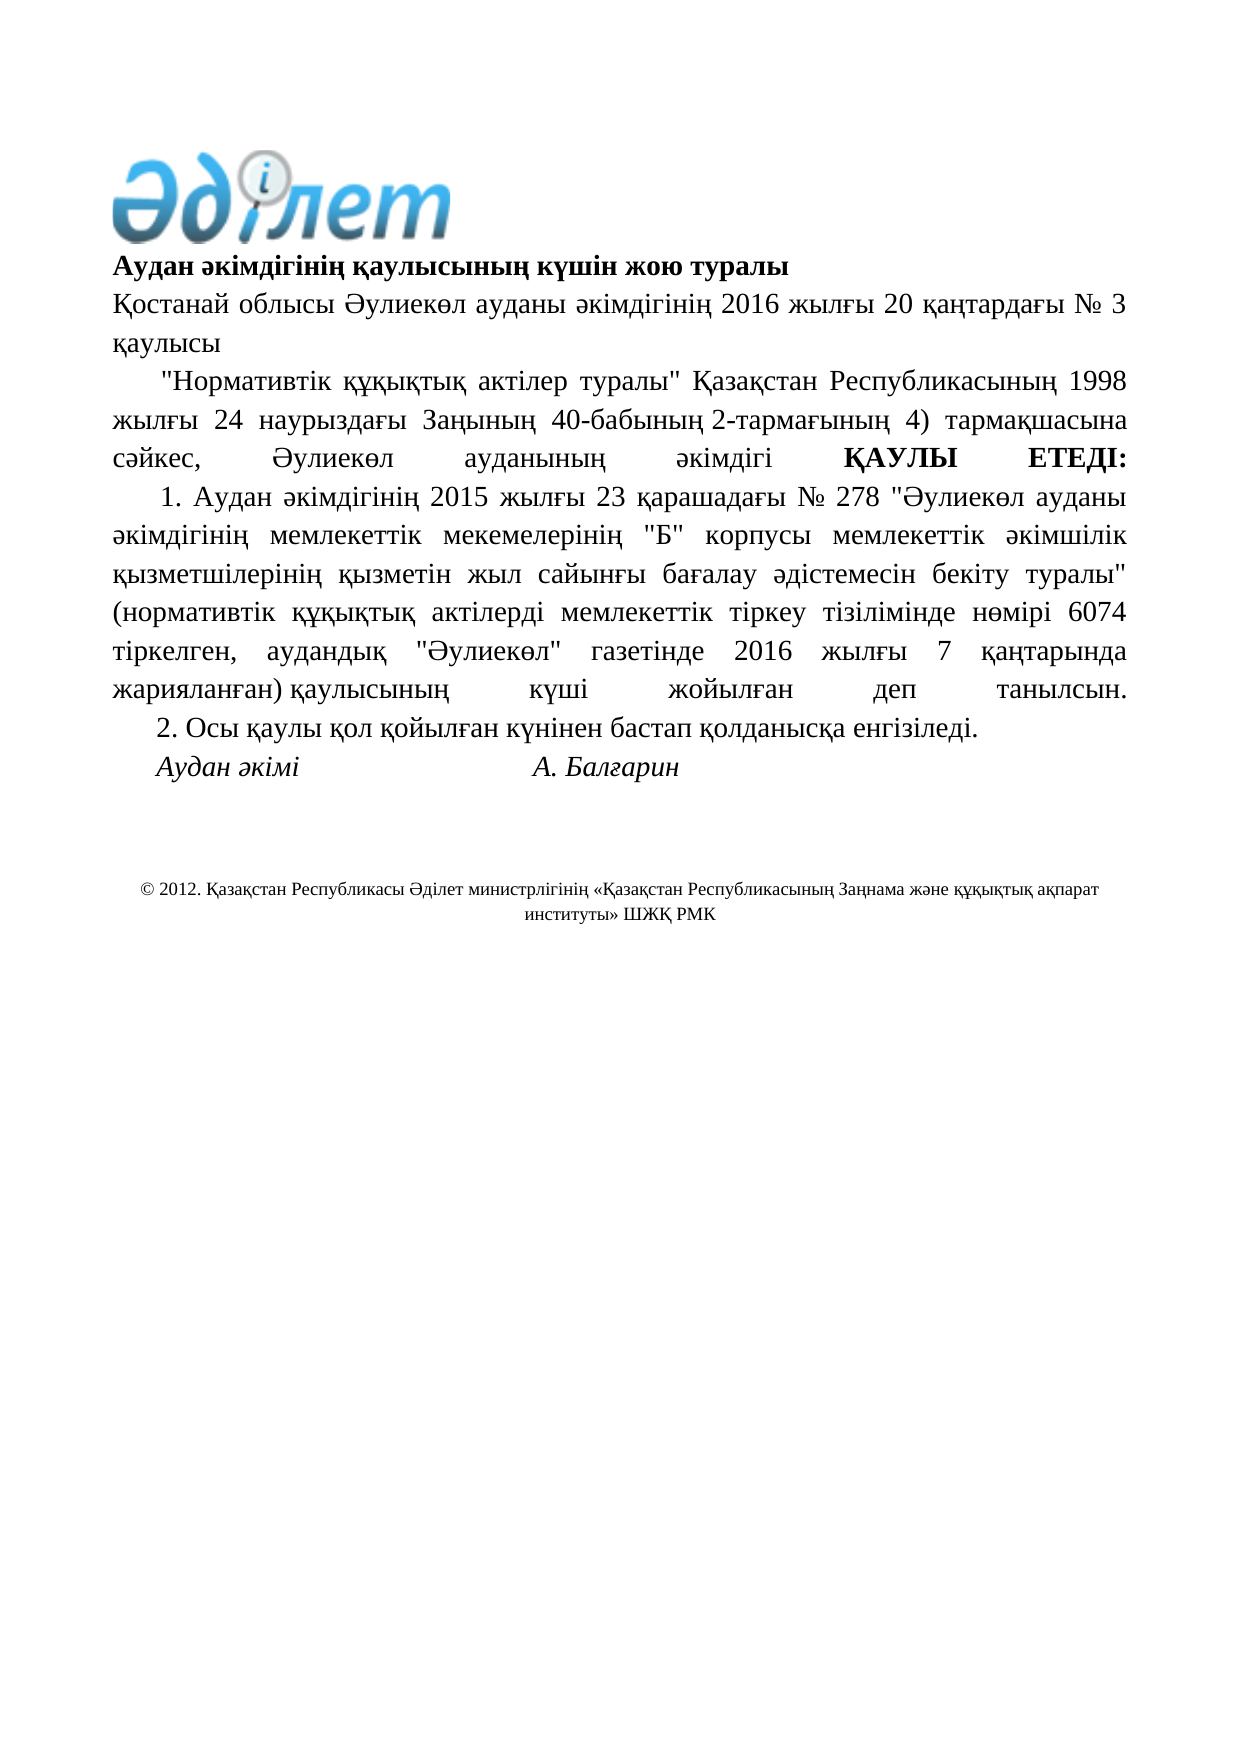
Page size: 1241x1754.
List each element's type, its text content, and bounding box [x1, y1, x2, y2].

text Аудан әкімі А. Балғарин [112, 749, 1128, 782]
text © 2012. Қазақстан Республикасы Әділет министрлігінің «Қазақстан Республикасының Заңнама және құқықтық ақпарат институты» ШЖҚ РМК [112, 878, 1128, 924]
text Аудан әкімдігінің қаулысының күшін жою туралы [112, 248, 1128, 281]
text Қостанай облысы Әулиекөл ауданы әкімдігінің 2016 жылғы 20 қаңтардағы № 3 қаулысы [112, 286, 1128, 358]
text "Нормативтік құқықтық актілер туралы" Қазақстан Республикасының 1998 жылғы 24 наурыздағы Заңының 40-бабының 2-тармағының 4) тармақшасына сәйкес, Әулиекөл ауданының әкімдігі ҚАУЛЫ ЕТЕДІ: 1. Аудан әкімдігінің 2015 жылғы 23 қарашадағы № 278 "Әулиекөл ауданы әкімдігінің мемлекеттік мекемелерінің "Б" корпусы мемлекеттік әкімшілік қызметшілерінің қызметін жыл сайынғы бағалау әдістемесін бекіту туралы" (нормативтік құқықтық актілерді мемлекеттік тіркеу тізілімінде нөмірі 6074 тіркелген, аудандық "Әулиекөл" газетінде 2016 жылғы 7 қаңтарында жарияланған) қаулысының күші жойылған деп танылсын. 2. Осы қаулы қол қойылған күнінен бастап қолданысқа енгізіледі. [112, 363, 1128, 744]
picture [112, 150, 451, 244]
